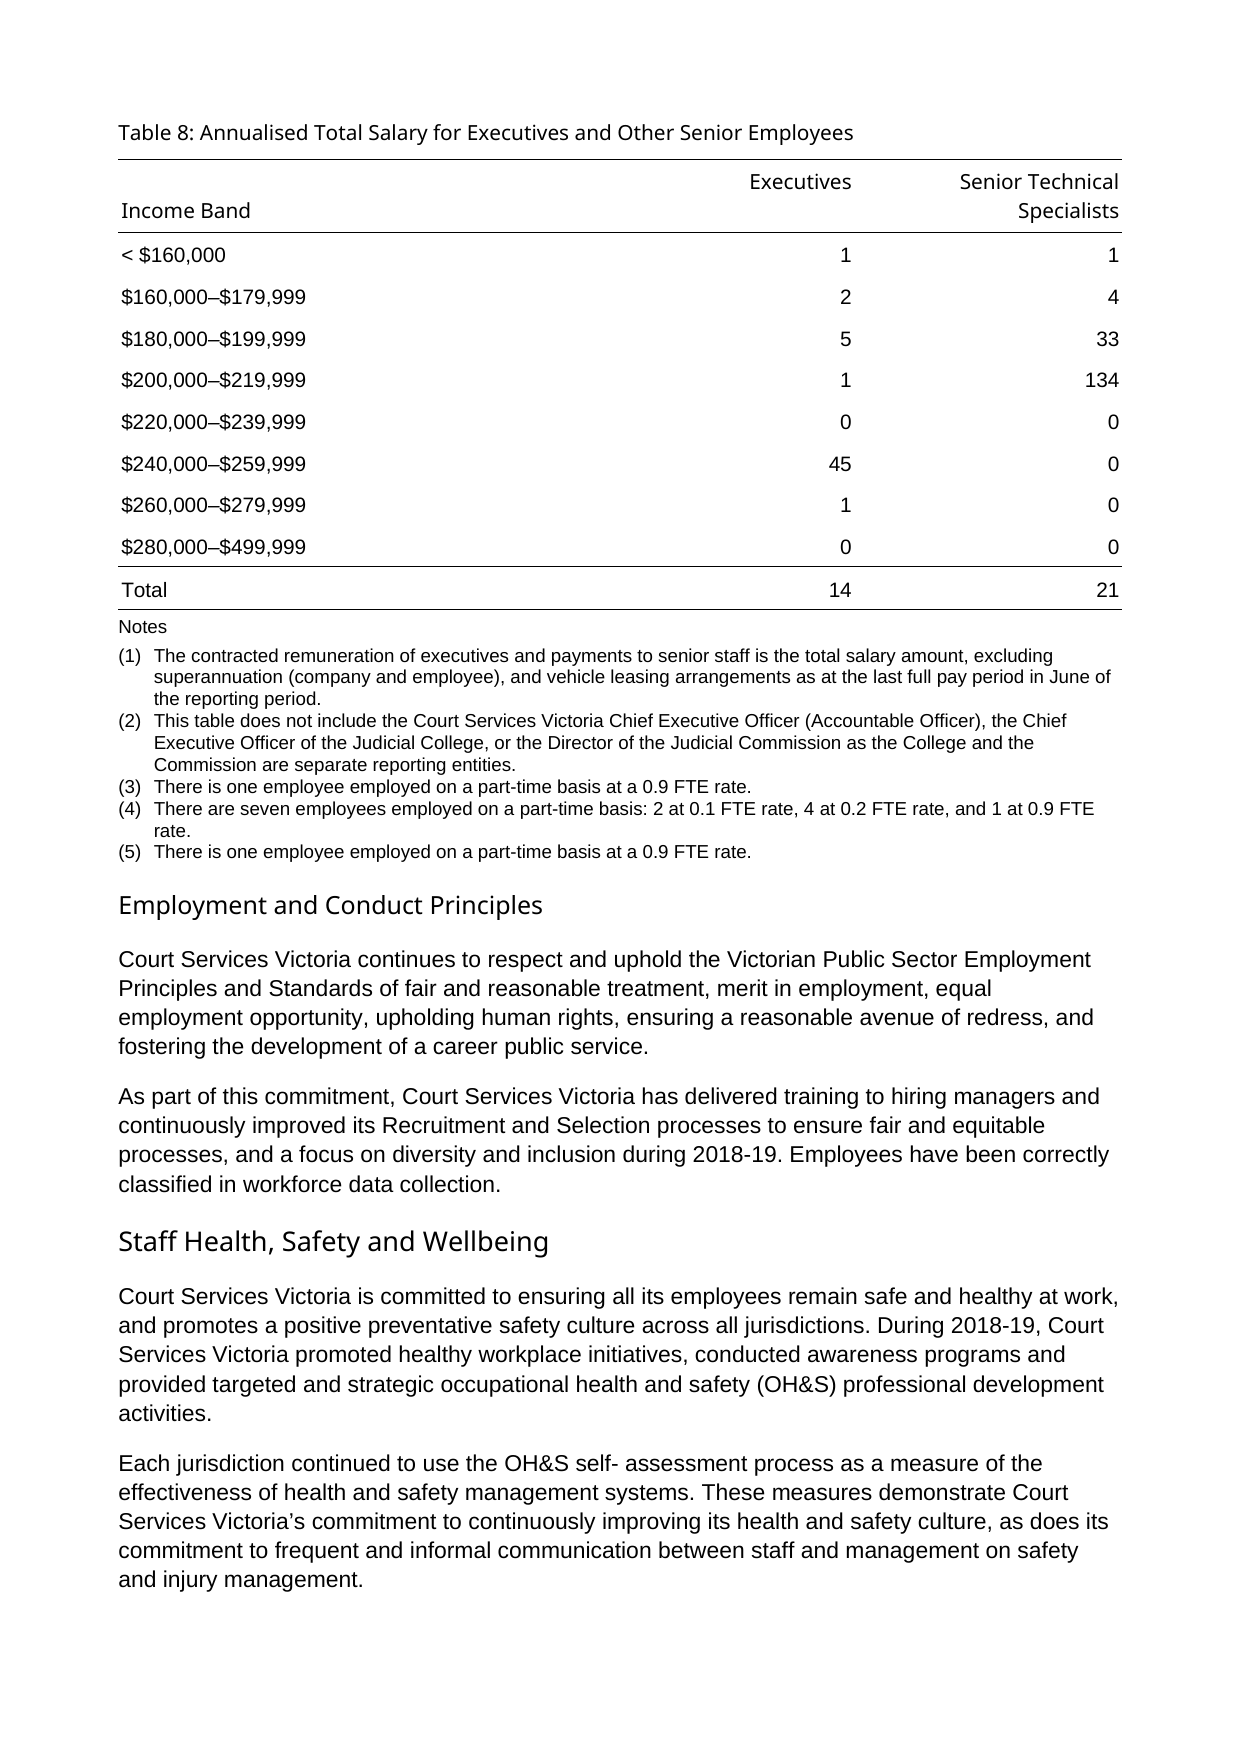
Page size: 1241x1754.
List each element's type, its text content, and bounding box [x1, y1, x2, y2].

text Notes [118, 616, 1122, 638]
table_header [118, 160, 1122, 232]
text Each jurisdiction continued to use the OH&S self- assessment process as a measure of the effectiveness of health and safety management systems. These measures demonstrate Court Services Victoria’s commitment to continuously improving its health and safety culture, as does its commitment to frequent and informal communication between staff and management on safety and injury management. [118, 1447, 1122, 1593]
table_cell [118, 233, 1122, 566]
text Court Services Victoria is committed to ensuring all its employees remain safe and healthy at work, and promotes a positive preventative safety culture across all jurisdictions. During 2018-19, Court Services Victoria promoted healthy workplace initiatives, conducted awareness programs and provided targeted and strategic occupational health and safety (OH&S) professional development activities. [118, 1280, 1122, 1426]
subtitle Employment and Conduct Principles [118, 888, 1122, 922]
text Table 8: Annualised Total Salary for Executives and Other Senior Employees [118, 118, 1122, 147]
list This table does not include the Court Services Victoria Chief Executive Officer (Accountable Officer), the Chief Executive Officer of the Judicial College, or the Director of the Judicial Commission as the College and the Commission are separate reporting entities. [118, 710, 1122, 775]
text As part of this commitment, Court Services Victoria has delivered training to hiring managers and continuously improved its Recruitment and Selection processes to ensure fair and equitable processes, and a focus on diversity and inclusion during 2018-19. Employees have been correctly classified in workforce data collection. [118, 1080, 1122, 1197]
list There is one employee employed on a part-time basis at a 0.9 FTE rate. [118, 841, 1122, 863]
list There are seven employees employed on a part-time basis: 2 at 0.1 FTE rate, 4 at 0.2 FTE rate, and 1 at 0.9 FTE rate. [118, 797, 1122, 841]
list The contracted remuneration of executives and payments to senior staff is the total salary amount, excluding superannuation (company and employee), and vehicle leasing arrangements as at the last full pay period in June of the reporting period. [118, 644, 1122, 710]
subtitle Staff Health, Safety and Wellbeing [118, 1222, 1122, 1259]
list There is one employee employed on a part-time basis at a 0.9 FTE rate. [118, 775, 1122, 797]
text Court Services Victoria continues to respect and uphold the Victorian Public Sector Employment Principles and Standards of fair and reasonable treatment, merit in employment, equal employment opportunity, upholding human rights, ensuring a reasonable avenue of redress, and fostering the development of a career public service. [118, 943, 1122, 1059]
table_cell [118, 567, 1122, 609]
